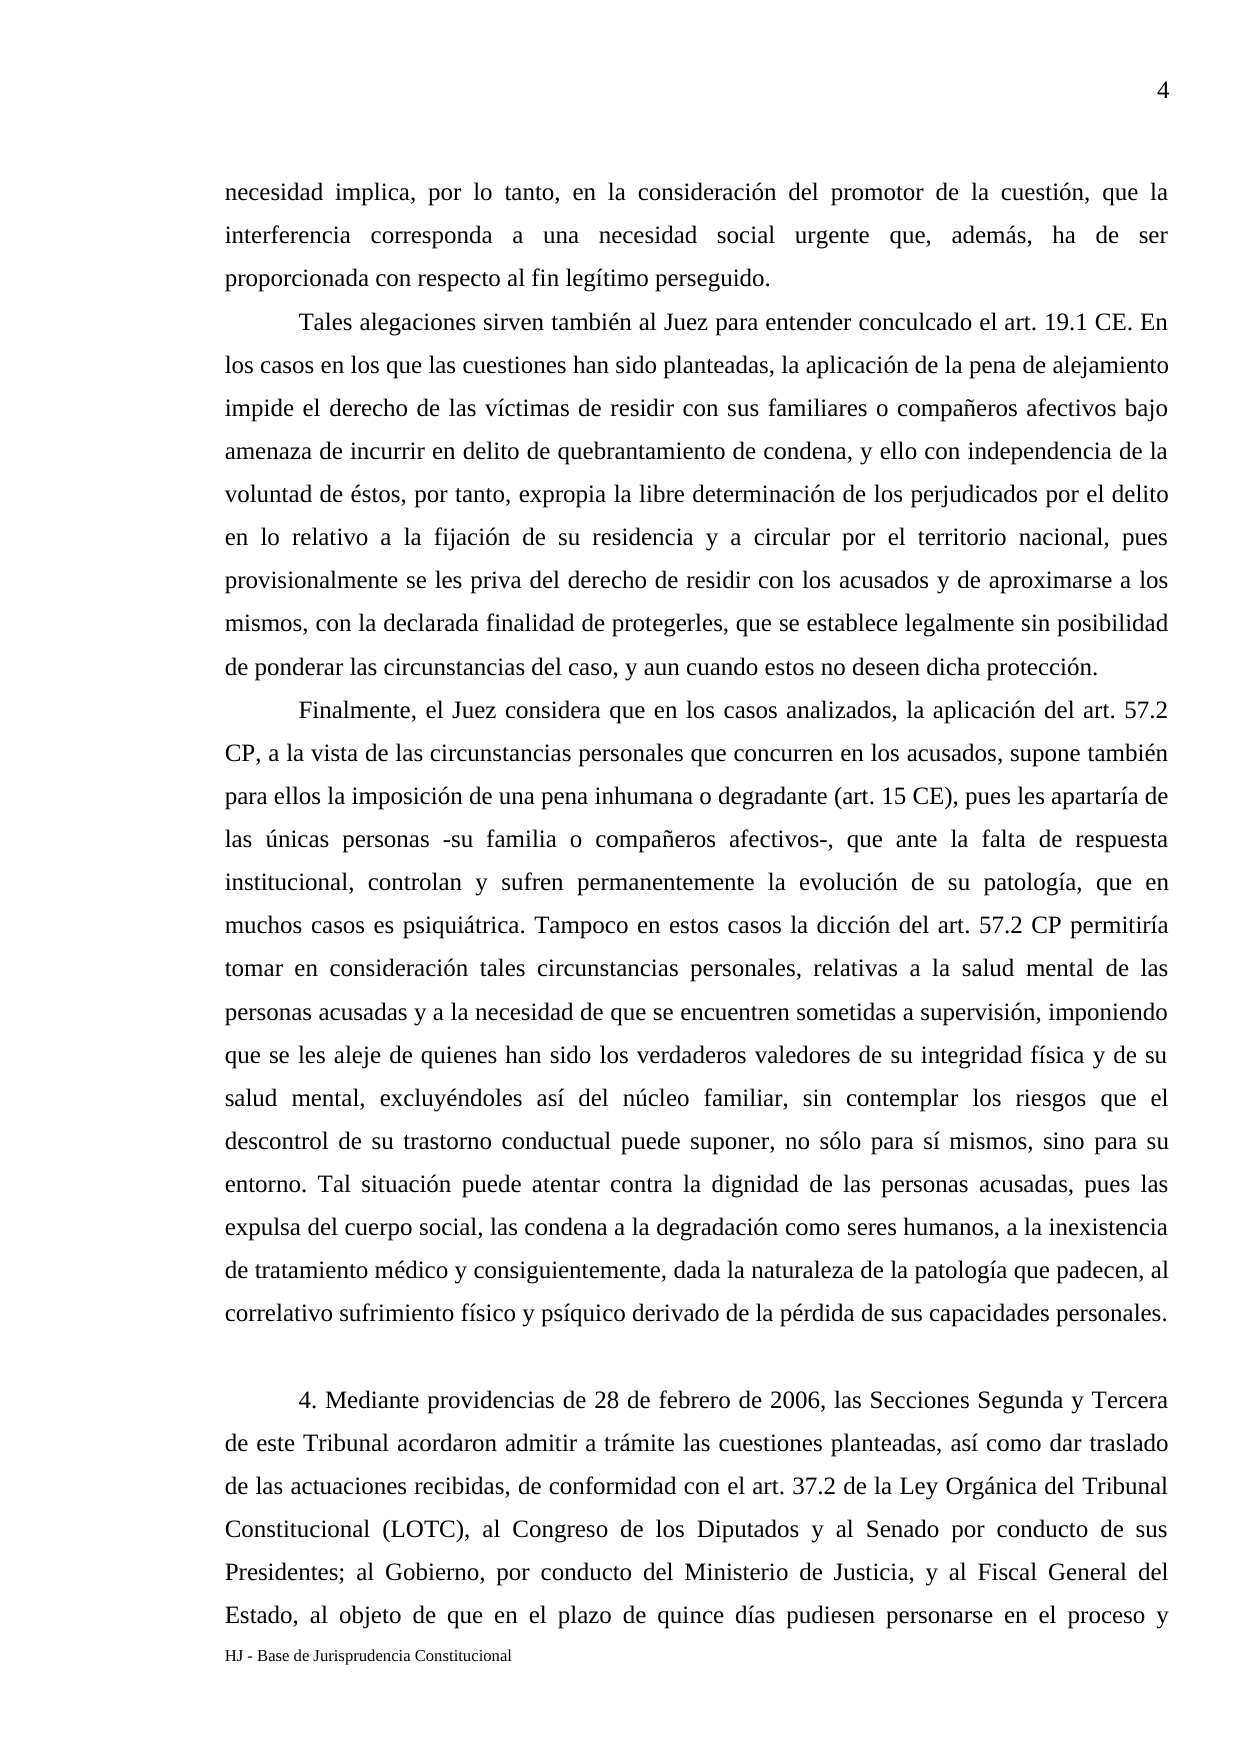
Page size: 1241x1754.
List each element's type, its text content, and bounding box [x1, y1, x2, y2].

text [224, 1385, 1169, 1629]
text Tales alegaciones sirven también al Juez para entender conculcado el art. 19.1 CE. En los casos en los que las cuestiones han sido planteadas, la aplicación de la pena de alejamiento impide el derecho de las víctimas de residir con sus familiares o compañeros afectivos bajo amenaza de incurrir en delito de quebrantamiento de condena, y ello con independencia de la voluntad de éstos, por tanto, expropia la libre determinación de los perjudicados por el delito en lo relativo a la fijación de su residencia y a circular por el territorio nacional, pues provisionalmente se les priva del derecho de residir con los acusados y de aproximarse a los mismos, con la declarada finalidad de protegerles, que se establece legalmente sin posibilidad de ponderar las circunstancias del caso, y aun cuando estos no deseen dicha protección. [224, 307, 1169, 680]
text Finalmente, el Juez considera que en los casos analizados, la aplicación del art. 57.2 CP, a la vista de las circunstancias personales que concurren en los acusados, supone también para ellos la imposición de una pena inhumana o degradante (art. 15 CE), pues les apartaría de las únicas personas -su familia o compañeros afectivos-, que ante la falta de respuesta institucional, controlan y sufren permanentemente la evolución de su patología, que en muchos casos es psiquiátrica. Tampoco en estos casos la dicción del art. 57.2 CP permitiría tomar en consideración tales circunstancias personales, relativas a la salud mental de las personas acusadas y a la necesidad de que se encuentren sometidas a supervisión, imponiendo que se les aleje de quienes han sido los verdaderos valedores de su integridad física y de su salud mental, excluyéndoles así del núcleo familiar, sin contemplar los riesgos que el descontrol de su trastorno conductual puede suponer, no sólo para sí mismos, sino para su entorno. Tal situación puede atentar contra la dignidad de las personas acusadas, pues las expulsa del cuerpo social, las condena a la degradación como seres humanos, a la inexistencia de tratamiento médico y consiguientemente, dada la naturaleza de la patología que padecen, al correlativo sufrimiento físico y psíquico derivado de la pérdida de sus capacidades personales. [224, 695, 1169, 1327]
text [224, 177, 1169, 292]
